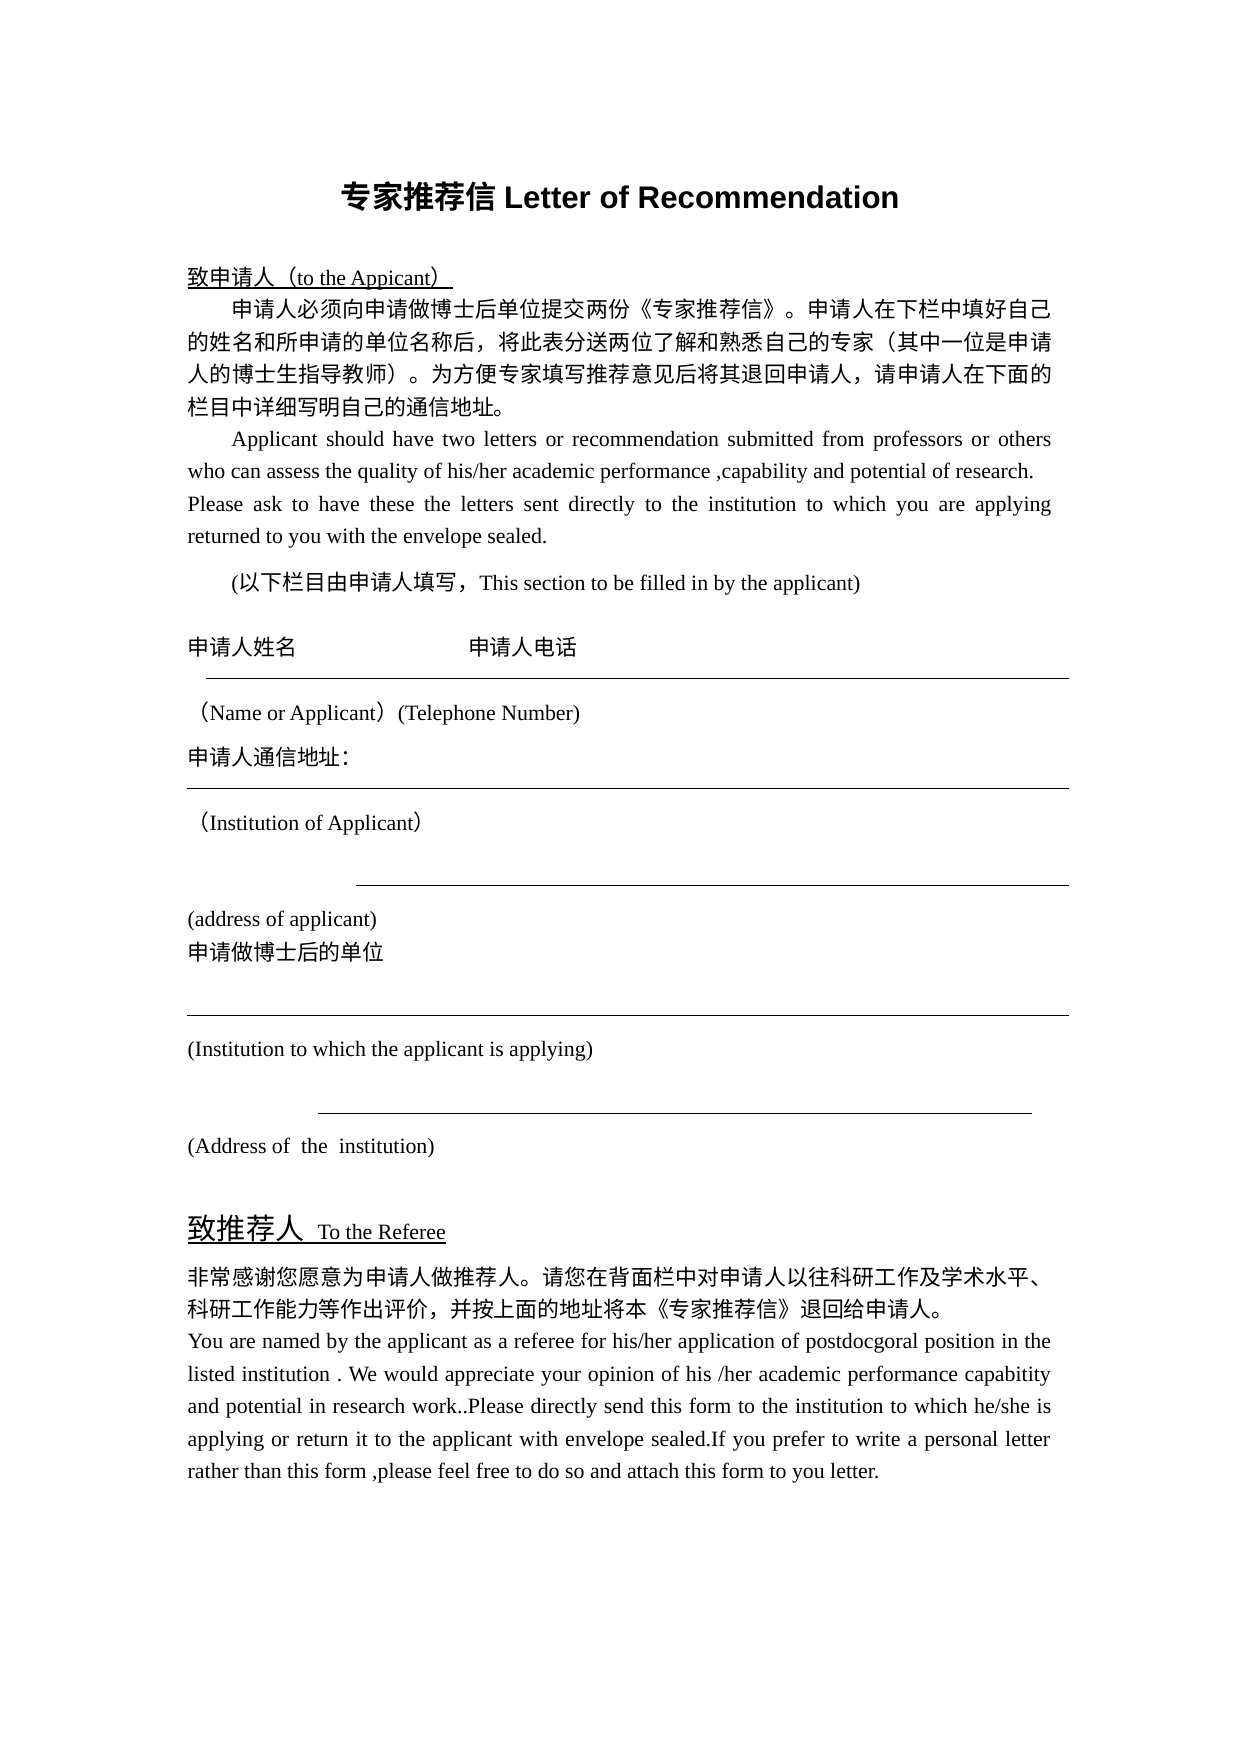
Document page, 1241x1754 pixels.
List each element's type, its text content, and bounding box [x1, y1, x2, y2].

text 申请人姓名 申请人电话 [187, 629, 1053, 662]
text 致推荐人 To the Referee [187, 1194, 1053, 1259]
text 非常感谢您愿意为申请人做推荐人。请您在背面栏中对申请人以往科研工作及学术水平、科研工作能力等作出评价，并按上面的地址将本《专家推荐信》退回给申请人。 [187, 1259, 1053, 1324]
text (address of applicant) [187, 902, 1053, 934]
text 致申请人（to the Appicant） [187, 259, 1053, 292]
text (Address of the institution) [187, 1129, 1053, 1162]
text 申请人通信地址： [187, 739, 1053, 772]
text You are named by the applicant as a referee for his/her application of postdocgoral position in the listed institution . We would appreciate your opinion of his /her academic performance capabitity and potential in research work..Please directly send this form to the institution to which he/she is applying or return it to the applicant with envelope sealed.If you prefer to write a personal letter rather than this form ,please feel free to do so and attach this form to you letter. [187, 1324, 1053, 1487]
text Please ask to have these the letters sent directly to the institution to which you are applying returned to you with the envelope sealed. [187, 487, 1053, 552]
text (Institution to which the applicant is applying) [187, 1032, 1053, 1064]
text 申请人必须向申请做博士后单位提交两份《专家推荐信》。申请人在下栏中填好自己的姓名和所申请的单位名称后，将此表分送两位了解和熟悉自己的专家（其中一位是申请人的博士生指导教师）。为方便专家填写推荐意见后将其退回申请人，请申请人在下面的栏目中详细写明自己的通信地址。 [187, 292, 1053, 422]
text （Name or Applicant）(Telephone Number) [187, 694, 1053, 727]
text （Institution of Applicant） [187, 804, 1053, 837]
text 申请做博士后的单位 [187, 934, 1053, 967]
text (以下栏目由申请人填写，This section to be filled in by the applicant) [187, 564, 1053, 597]
subtitle 专家推荐信 Letter of Recommendation [187, 162, 1053, 227]
text Applicant should have two letters or recommendation submitted from professors or others who can assess the quality of his/her academic performance ,capability and potential of research. [187, 422, 1053, 487]
